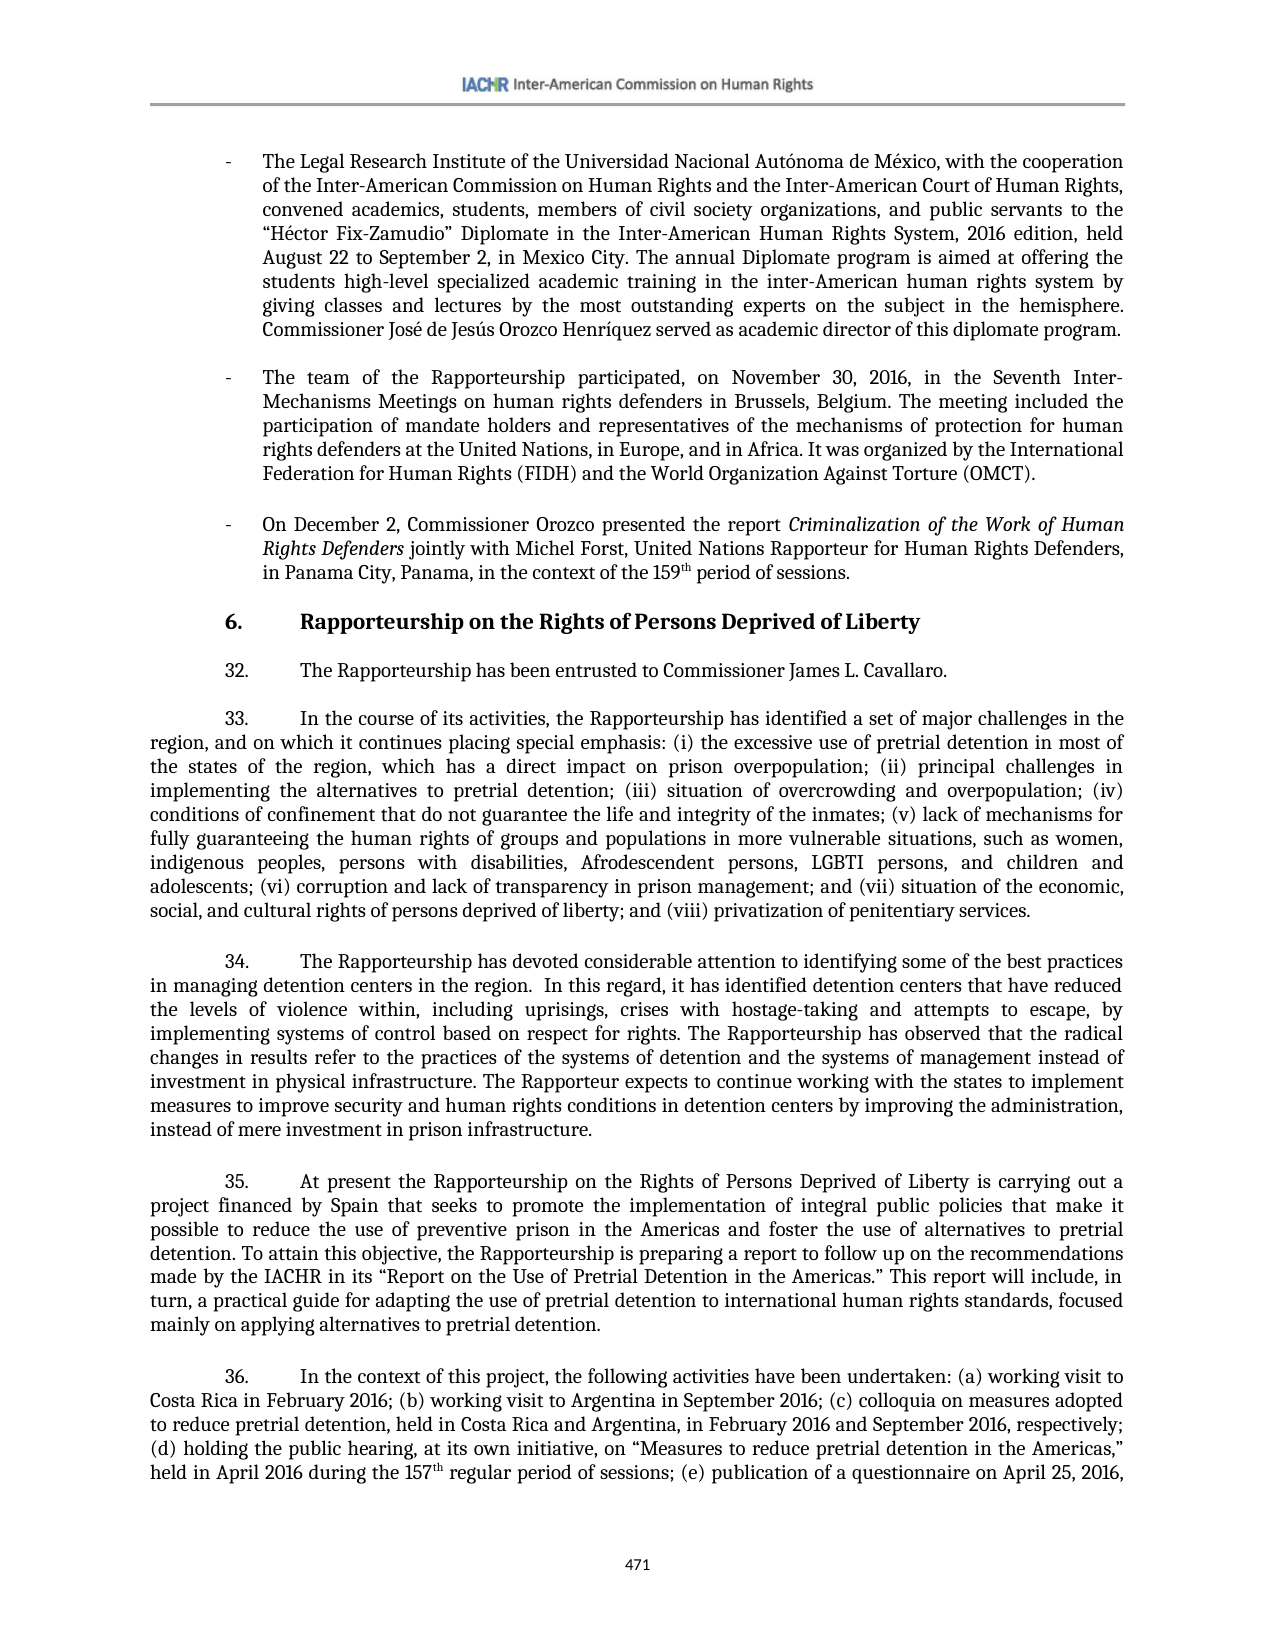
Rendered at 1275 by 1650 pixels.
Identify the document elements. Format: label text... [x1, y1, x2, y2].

picture [450, 75, 825, 94]
subtitle 6. Rapporteurship on the Rights of Persons Deprived of Liberty [225, 609, 1125, 635]
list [150, 1364, 1125, 1484]
list The Rapporteurship has been entrusted to Commissioner James L. Cavallaro. [150, 659, 1125, 683]
list At present the Rapporteurship on the Rights of Persons Deprived of Liberty is carrying out a project financed by Spain that seeks to promote the implementation of integral public policies that make it possible to reduce the use of preventive prison in the Americas and foster the use of alternatives to pretrial detention. To attain this objective, the Rapporteurship is preparing a report to follow up on the recommendations made by the IACHR in its “Report on the Use of Pretrial Detention in the Americas.” This report will include, in turn, a practical guide for adapting the use of pretrial detention to international human rights standards, focused mainly on applying alternatives to pretrial detention. [150, 1169, 1125, 1337]
list In the course of its activities, the Rapporteurship has identified a set of major challenges in the region, and on which it continues placing special emphasis: (i) the excessive use of pretrial detention in most of the states of the region, which has a direct impact on prison overpopulation; (ii) principal challenges in implementing the alternatives to pretrial detention; (iii) situation of overcrowding and overpopulation; (iv) conditions of confinement that do not guarantee the life and integrity of the inmates; (v) lack of mechanisms for fully guaranteeing the human rights of groups and populations in more vulnerable situations, such as women, indigenous peoples, persons with disabilities, Afrodescendent persons, LGBTI persons, and children and adolescents; (vi) corruption and lack of transparency in prison management; and (vii) situation of the economic, social, and cultural rights of persons deprived of liberty; and (viii) privatization of penitentiary services. [150, 707, 1125, 923]
list The Legal Research Institute of the Universidad Nacional Autónoma de México, with the cooperation of the Inter-American Commission on Human Rights and the Inter-American Court of Human Rights, convened academics, students, members of civil society organizations, and public servants to the “Héctor Fix-Zamudio” Diplomate in the Inter-American Human Rights System, 2016 edition, held August 22 to September 2, in Mexico City. The annual Diplomate program is aimed at offering the students high-level specialized academic training in the inter-American human rights system by giving classes and lectures by the most outstanding experts on the subject in the hemisphere. Commissioner José de Jesús Orozco Henríquez served as academic director of this diplomate program. [225, 150, 1125, 342]
list The Rapporteurship has devoted considerable attention to identifying some of the best practices in managing detention centers in the region. In this regard, it has identified detention centers that have reduced the levels of violence within, including uprisings, crises with hostage-taking and attempts to escape, by implementing systems of control based on respect for rights. The Rapporteurship has observed that the radical changes in results refer to the practices of the systems of detention and the systems of management instead of investment in physical infrastructure. The Rapporteur expects to continue working with the states to implement measures to improve security and human rights conditions in detention centers by improving the administration, instead of mere investment in prison infrastructure. [150, 950, 1125, 1142]
list The team of the Rapporteurship participated, on November 30, 2016, in the Seventh Inter-Mechanisms Meetings on human rights defenders in Brussels, Belgium. The meeting included the participation of mandate holders and representatives of the mechanisms of protection for human rights defenders at the United Nations, in Europe, and in Africa. It was organized by the International Federation for Human Rights (FIDH) and the World Organization Against Torture (OMCT). [225, 366, 1125, 485]
list On December 2, Commissioner Orozco presented the report Criminalization of the Work of Human Rights Defenders jointly with Michel Forst, United Nations Rapporteur for Human Rights Defenders, in Panama City, Panama, in the context of the 159th period of sessions. [225, 513, 1125, 585]
